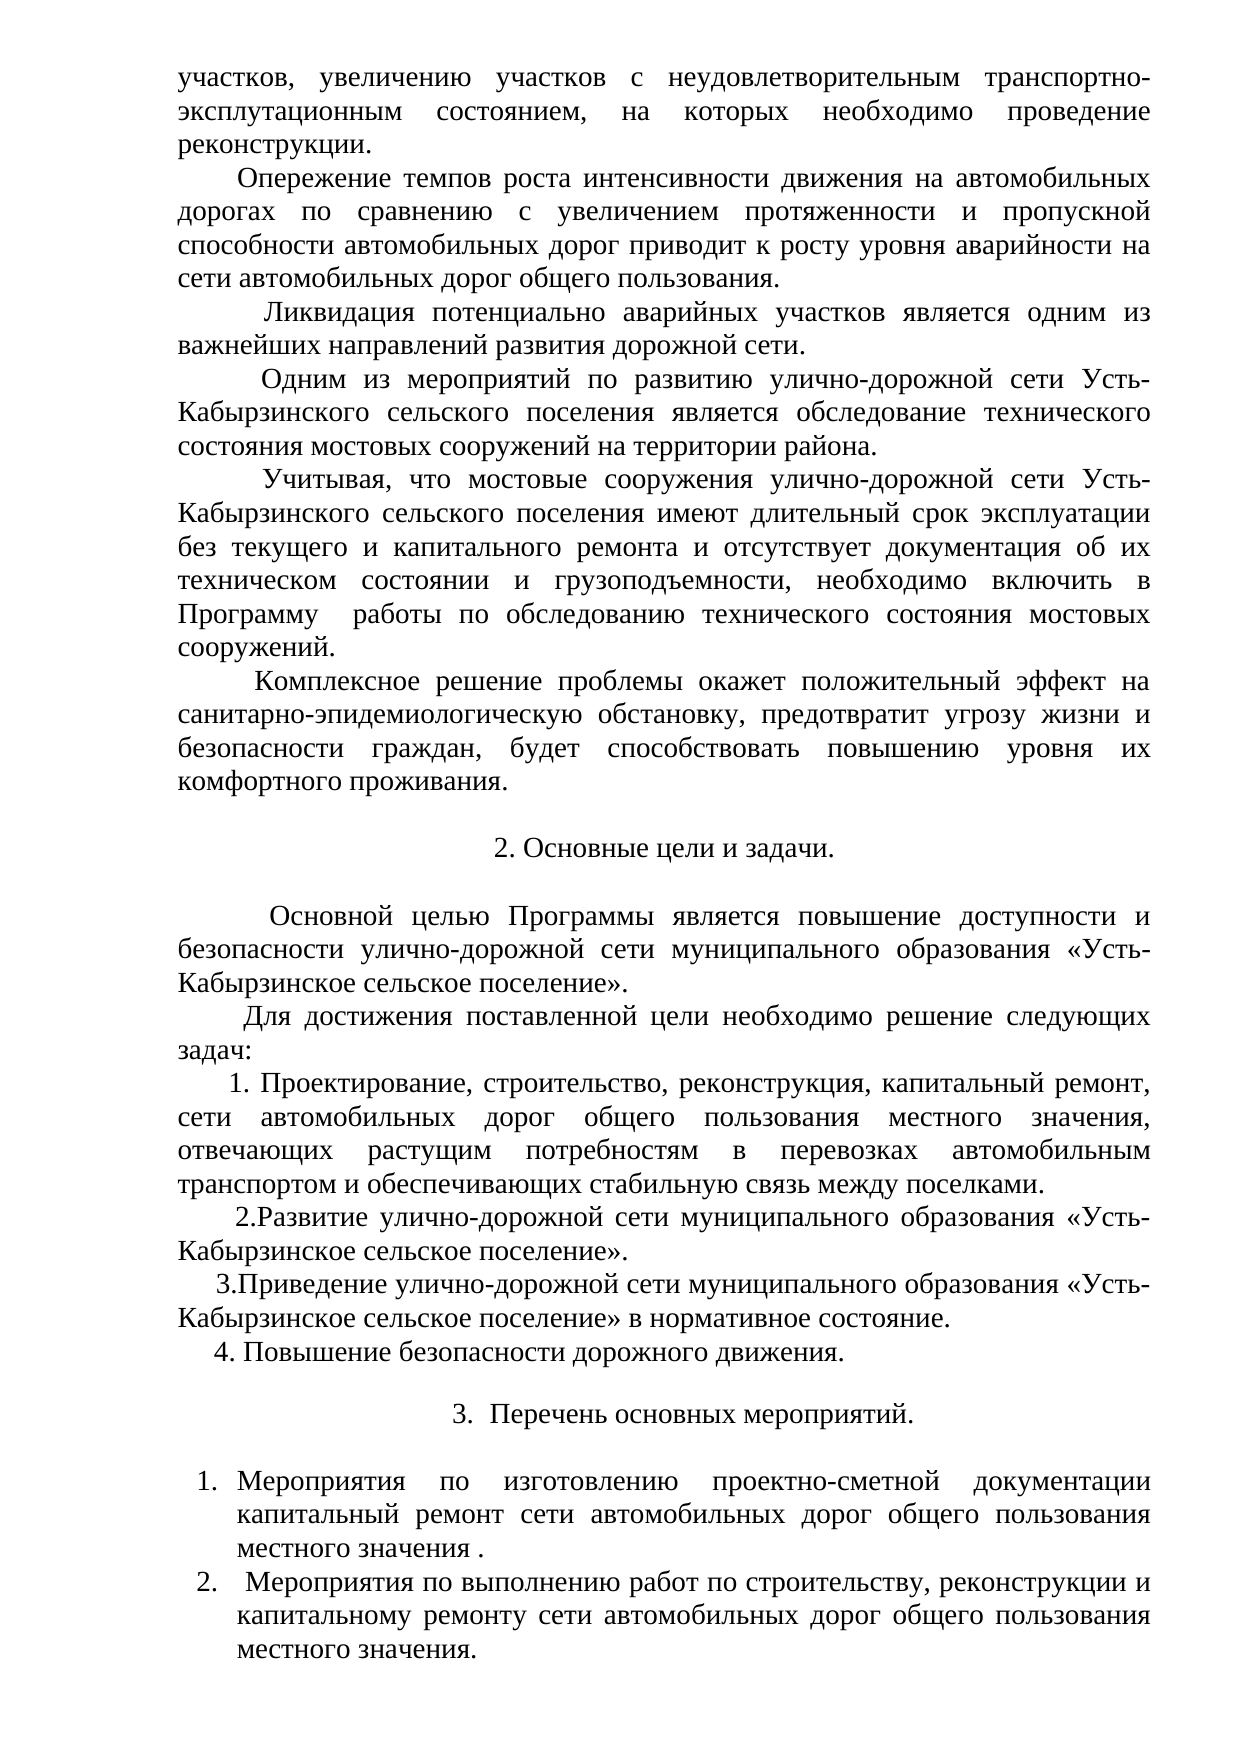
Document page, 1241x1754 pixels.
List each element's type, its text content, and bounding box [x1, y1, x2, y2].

list Перечень основных мероприятий. [215, 1396, 1152, 1429]
text Комплексное решение проблемы окажет положительный эффект на санитарно-эпидемиологическую обстановку, предотвратит угрозу жизни и безопасности граждан, будет способствовать повышению уровня их комфортного проживания. [177, 663, 1152, 797]
text 2. Основные цели и задачи. [177, 831, 1152, 864]
text 2.Развитие улично-дорожной сети муниципального образования «Усть-Кабырзинское сельское поселение». [177, 1199, 1152, 1267]
list Мероприятия по изготовлению проектно-сметной документации капитальный ремонт сети автомобильных дорог общего пользования местного значения . [196, 1463, 1152, 1564]
text Для достижения поставленной цели необходимо решение следующих задач: [177, 998, 1152, 1065]
text 1. Проектирование, строительство, реконструкция, капитальный ремонт, сети автомобильных дорог общего пользования местного значения, отвечающих растущим потребностям в перевозках автомобильным транспортом и обеспечивающих стабильную связь между поселками. [177, 1065, 1152, 1199]
text Ликвидация потенциально аварийных участков является одним из важнейших направлений развития дорожной сети. [177, 294, 1152, 361]
text 4. Повышение безопасности дорожного движения. [177, 1334, 1152, 1367]
text Одним из мероприятий по развитию улично-дорожной сети Усть-Кабырзинского сельского поселения является обследование технического состояния мостовых сооружений на территории района. [177, 361, 1152, 462]
text 3.Приведение улично-дорожной сети муниципального образования «Усть-Кабырзинское сельское поселение» в нормативное состояние. [177, 1267, 1152, 1334]
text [177, 59, 1152, 160]
list Мероприятия по выполнению работ по строительству, реконструкции и капитальному ремонту сети автомобильных дорог общего пользования местного значения. [196, 1564, 1152, 1664]
text Учитывая, что мостовые сооружения улично-дорожной сети Усть-Кабырзинского сельского поселения имеют длительный срок эксплуатации без текущего и капитального ремонта и отсутствует документация об их техническом состоянии и грузоподъемности, необходимо включить в Программу работы по обследованию технического состояния мостовых сооружений. [177, 462, 1152, 663]
text Опережение темпов роста интенсивности движения на автомобильных дорогах по сравнению с увеличением протяженности и пропускной способности автомобильных дорог приводит к росту уровня аварийности на сети автомобильных дорог общего пользования. [177, 160, 1152, 294]
text Основной целью Программы является повышение доступности и безопасности улично-дорожной сети муниципального образования «Усть-Кабырзинское сельское поселение». [177, 898, 1152, 998]
